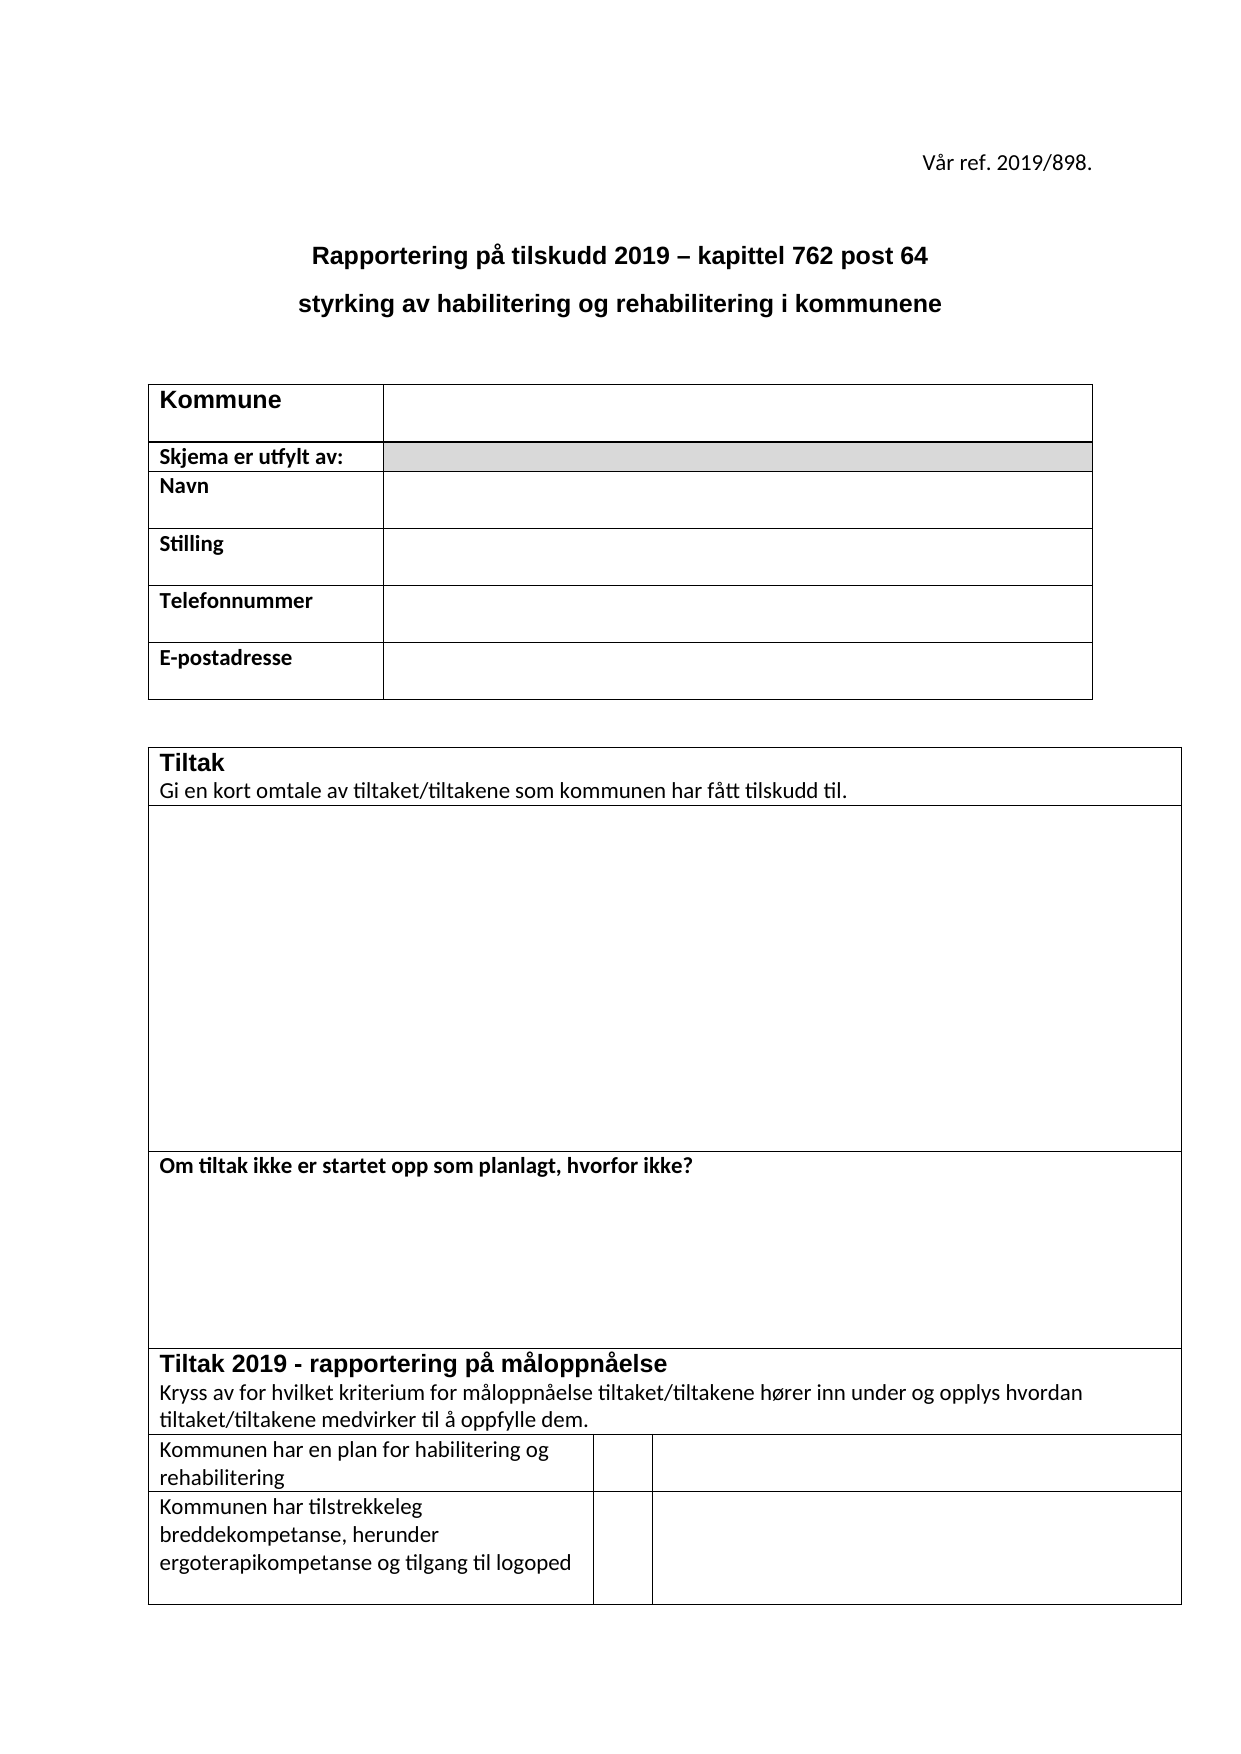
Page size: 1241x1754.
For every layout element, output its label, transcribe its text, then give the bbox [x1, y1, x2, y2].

table_cell [594, 1492, 652, 1604]
table_cell [149, 806, 1181, 1151]
table_header Kommune [149, 385, 383, 441]
text styrking av habilitering og rehabilitering i kommunene [148, 289, 1093, 318]
table_cell [384, 586, 1092, 642]
table_cell Tiltak 2019 - rapportering på måloppnåelse Kryss av for hvilket kriterium for måloppnåelse tiltaket/tiltakene hører inn under og opplys hvordan tiltaket/tiltakene medvirker til å oppfylle dem. [149, 1349, 1181, 1434]
text Rapportering på tilskudd 2019 – kapittel 762 post 64 [148, 241, 1093, 270]
table_cell [384, 472, 1092, 528]
table_cell [653, 1492, 1181, 1604]
table_cell Stilling [149, 529, 383, 585]
table_cell [384, 443, 1092, 471]
table_cell E-postadresse [149, 643, 383, 699]
table_cell Kommunen har en plan for habilitering og rehabilitering [149, 1435, 593, 1491]
table_header Tiltak Gi en kort omtale av tiltaket/tiltakene som kommunen har fått tilskudd til. [149, 748, 1181, 804]
text Vår ref. 2019/898. [148, 148, 1093, 176]
table_cell [653, 1435, 1181, 1491]
table_cell [594, 1435, 652, 1491]
table_cell [384, 643, 1092, 699]
table_cell [384, 529, 1092, 585]
table_cell Skjema er utfylt av: [149, 443, 383, 471]
table_cell Navn [149, 472, 383, 528]
table_cell Kommunen har tilstrekkeleg breddekompetanse, herunder ergoterapikompetanse og tilgang til logoped [149, 1492, 593, 1604]
table_header [384, 385, 1092, 441]
table_cell Om tiltak ikke er startet opp som planlagt, hvorfor ikke? [149, 1152, 1181, 1348]
table_cell Telefonnummer [149, 586, 383, 642]
